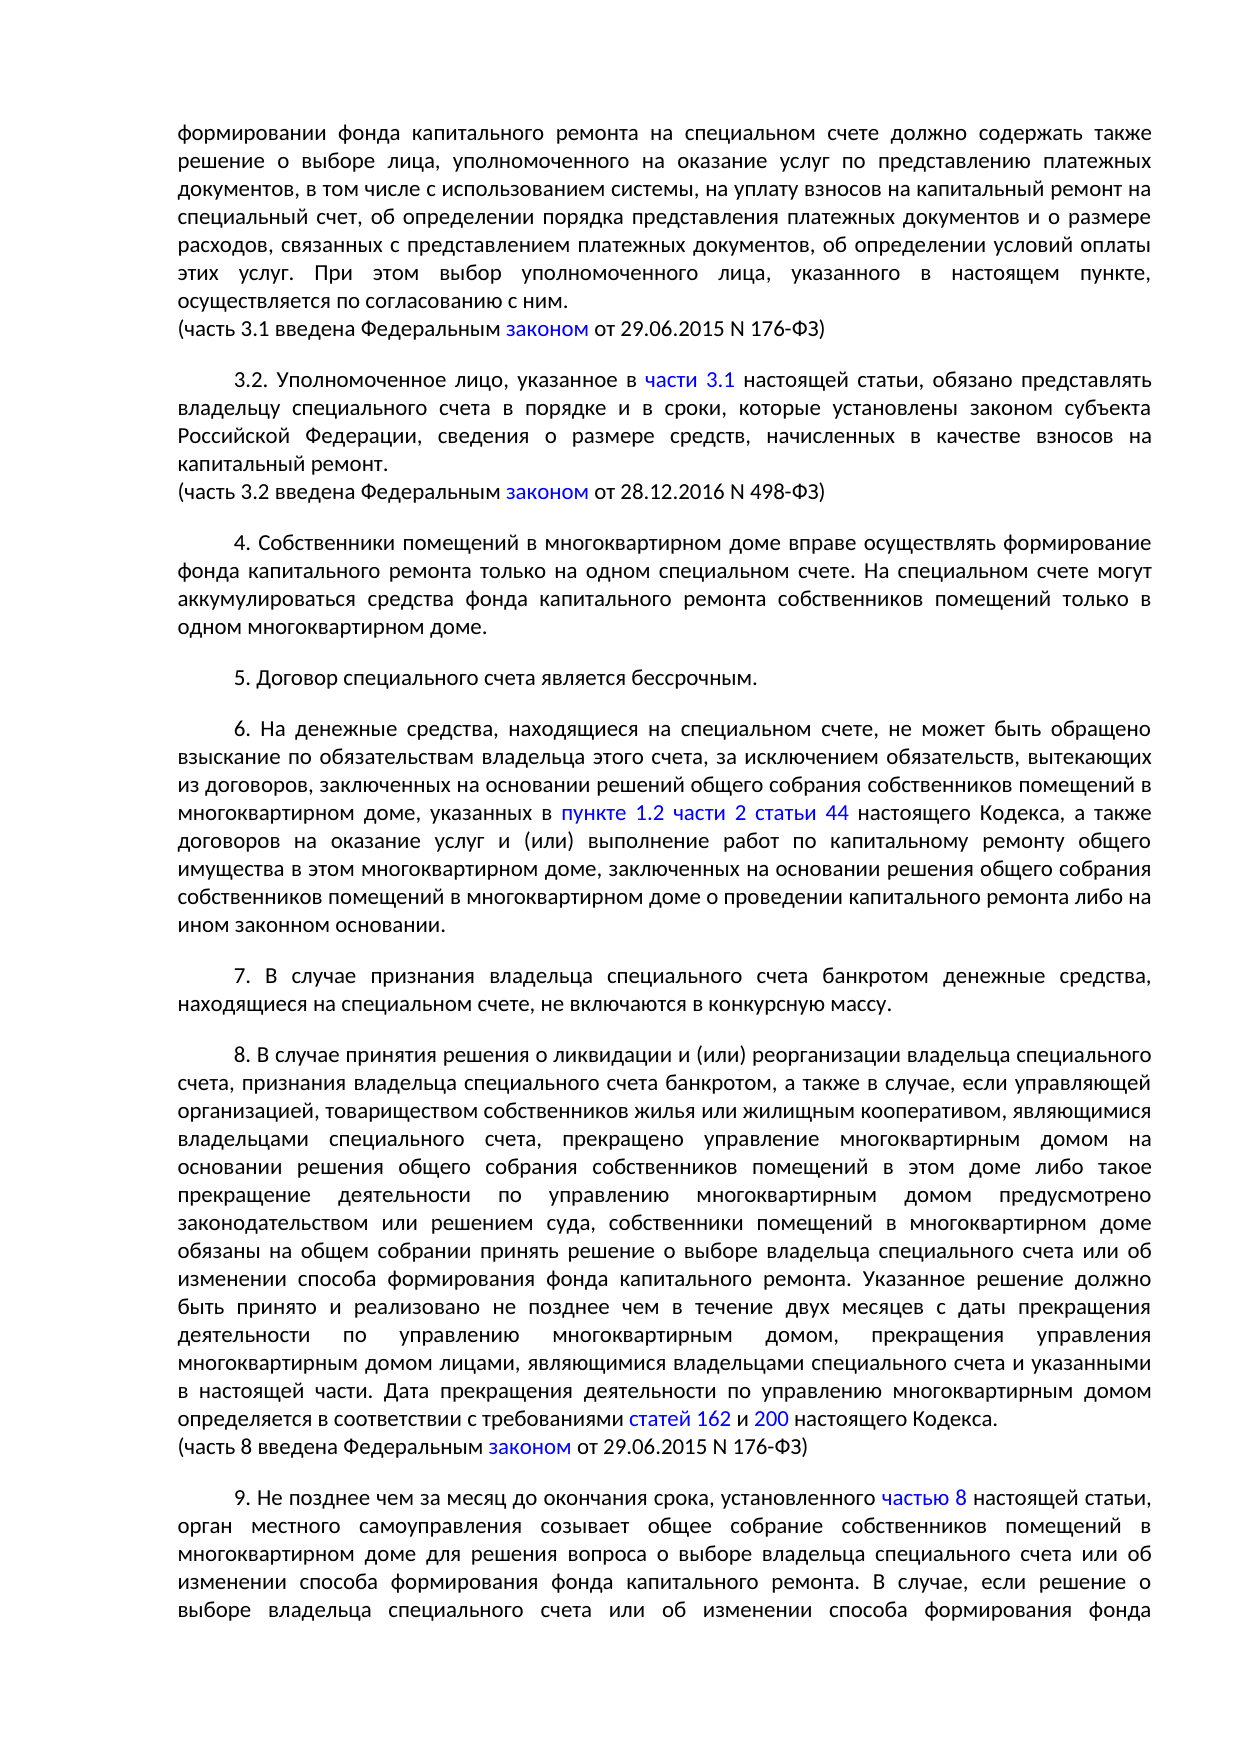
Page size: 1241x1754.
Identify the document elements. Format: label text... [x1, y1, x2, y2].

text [177, 1483, 1152, 1623]
text 4. Собственники помещений в многоквартирном доме вправе осуществлять формирование фонда капитального ремонта только на одном специальном счете. На специальном счете могут аккумулироваться средства фонда капитального ремонта собственников помещений только в одном многоквартирном доме. [177, 528, 1152, 640]
text 7. В случае признания владельца специального счета банкротом денежные средства, находящиеся на специальном счете, не включаются в конкурсную массу. [177, 961, 1152, 1017]
text 8. В случае принятия решения о ликвидации и (или) реорганизации владельца специального счета, признания владельца специального счета банкротом, а также в случае, если управляющей организацией, товариществом собственников жилья или жилищным кооперативом, являющимися владельцами специального счета, прекращено управление многоквартирным домом на основании решения общего собрания собственников помещений в этом доме либо такое прекращение деятельности по управлению многоквартирным домом предусмотрено законодательством или решением суда, собственники помещений в многоквартирном доме обязаны на общем собрании принять решение о выборе владельца специального счета или об изменении способа формирования фонда капитального ремонта. Указанное решение должно быть принято и реализовано не позднее чем в течение двух месяцев с даты прекращения деятельности по управлению многоквартирным домом, прекращения управления многоквартирным домом лицами, являющимися владельцами специального счета и указанными в настоящей части. Дата прекращения деятельности по управлению многоквартирным домом определяется в соответствии с требованиями статей 162 и 200 настоящего Кодекса. [177, 1040, 1152, 1432]
text 5. Договор специального счета является бессрочным. [177, 663, 1152, 691]
text 3.2. Уполномоченное лицо, указанное в части 3.1 настоящей статьи, обязано представлять владельцу специального счета в порядке и в сроки, которые установлены законом субъекта Российской Федерации, сведения о размере средств, начисленных в качестве взносов на капитальный ремонт. [177, 365, 1152, 477]
text 6. На денежные средства, находящиеся на специальном счете, не может быть обращено взыскание по обязательствам владельца этого счета, за исключением обязательств, вытекающих из договоров, заключенных на основании решений общего собрания собственников помещений в многоквартирном доме, указанных в пункте 1.2 части 2 статьи 44 настоящего Кодекса, а также договоров на оказание услуг и (или) выполнение работ по капитальному ремонту общего имущества в этом многоквартирном доме, заключенных на основании решения общего собрания собственников помещений в многоквартирном доме о проведении капитального ремонта либо на ином законном основании. [177, 714, 1152, 938]
text (часть 3.2 введена Федеральным законом от 28.12.2016 N 498-ФЗ) [177, 477, 1152, 505]
text (часть 3.1 введена Федеральным законом от 29.06.2015 N 176-ФЗ) [177, 314, 1152, 342]
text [177, 118, 1152, 314]
text (часть 8 введена Федеральным законом от 29.06.2015 N 176-ФЗ) [177, 1432, 1152, 1461]
